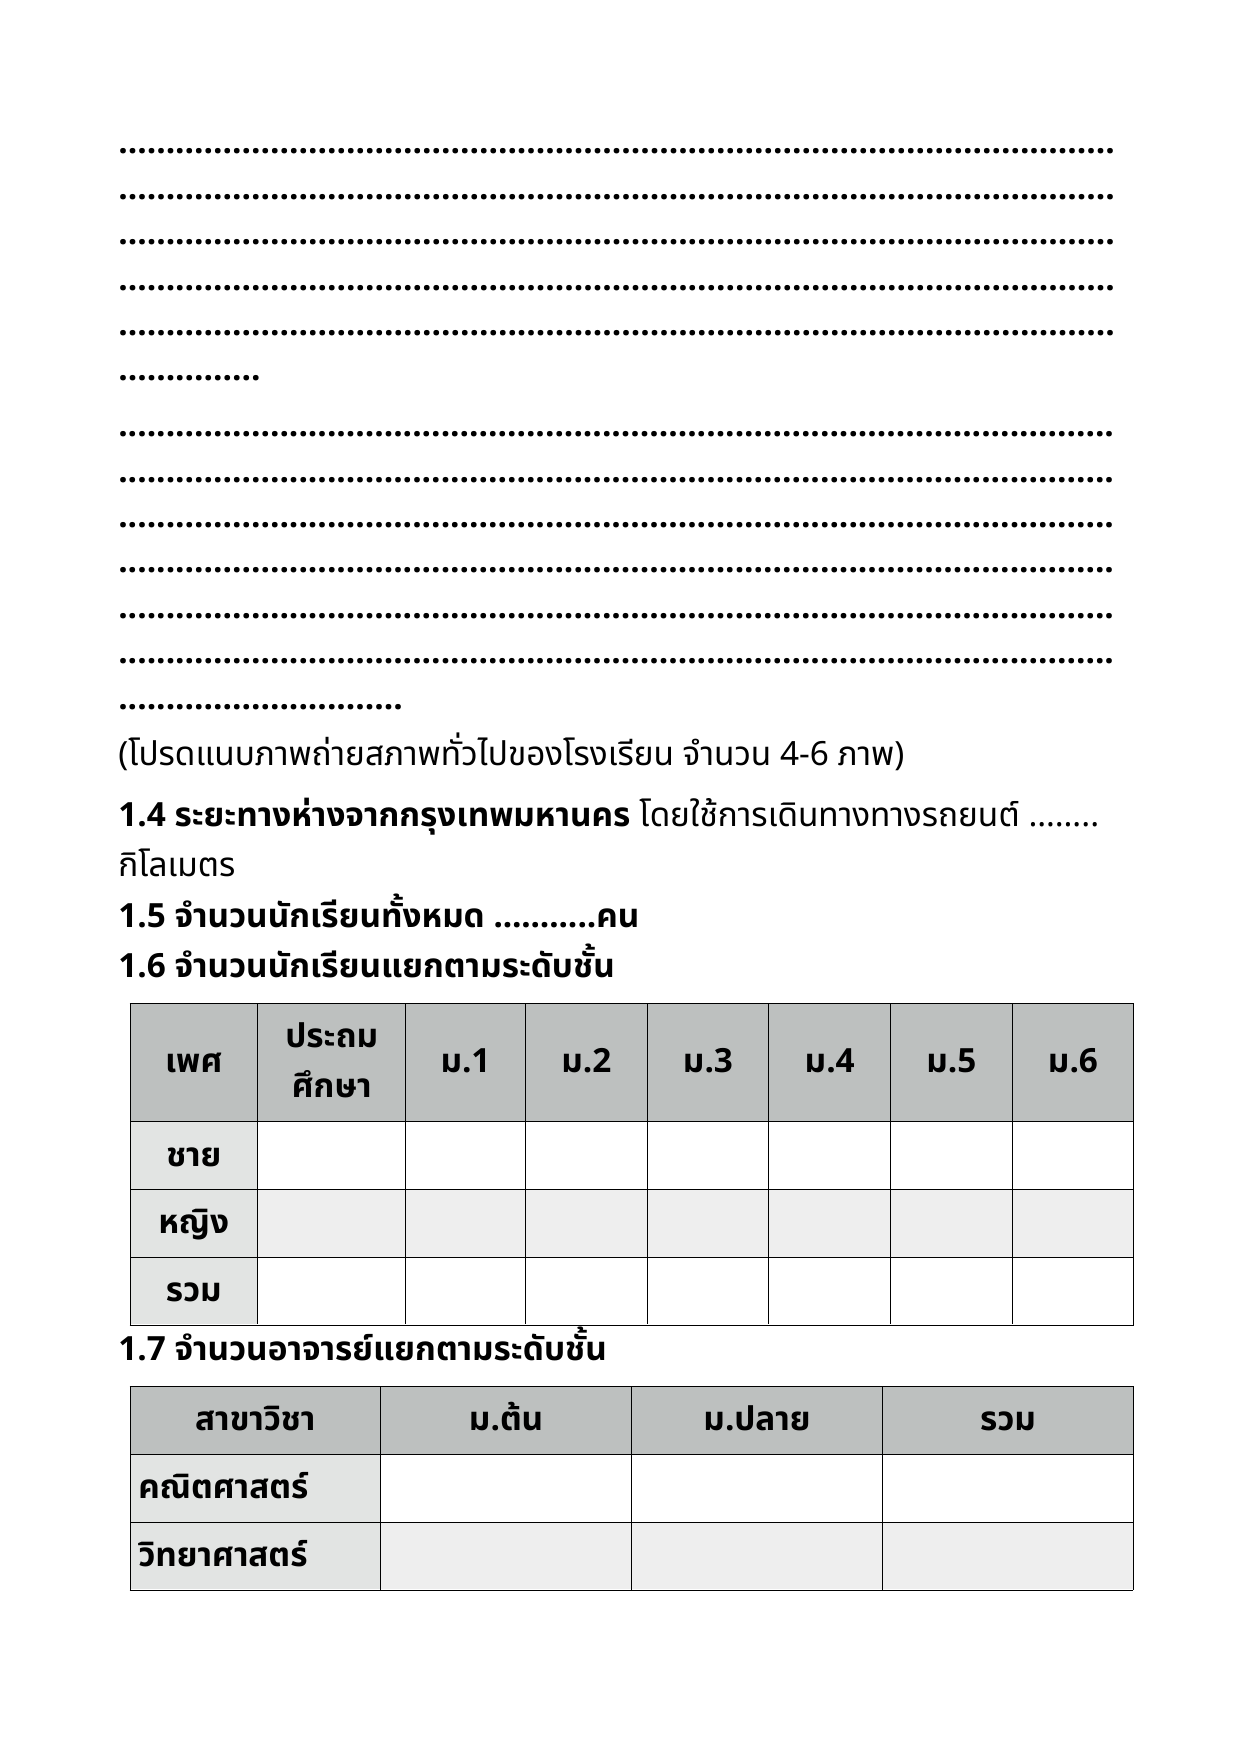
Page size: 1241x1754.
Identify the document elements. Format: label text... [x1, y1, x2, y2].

table_header ประถม ศึกษา [258, 1004, 405, 1121]
table_cell [891, 1258, 1012, 1324]
table_cell [258, 1258, 405, 1324]
table_header สาขาวิชา [131, 1387, 380, 1454]
table_header รวม [883, 1387, 1133, 1454]
table_cell [883, 1523, 1133, 1589]
table_cell [891, 1190, 1012, 1257]
table_cell [258, 1122, 405, 1189]
table_cell [1013, 1122, 1133, 1189]
table_cell รวม [131, 1258, 257, 1324]
table_header ม.ปลาย [632, 1387, 882, 1454]
text 1.7 จำนวนอาจารย์แยกตามระดับชั้น [118, 1325, 1122, 1376]
table_cell วิทยาศาสตร์ [131, 1523, 380, 1589]
table_cell [526, 1190, 647, 1257]
table_header ม.2 [526, 1004, 647, 1121]
text ……………………………………………………………………………………………………………………………………………………………………………………………………………………………………………………………………………………………………………………………………………………………………………………………………………………………………………………………………………………………… [118, 118, 1122, 391]
table_cell [1013, 1258, 1133, 1324]
table_header ม.3 [648, 1004, 768, 1121]
text .................................................................................................................................................................................................................................................................................................................................................................................................................................................................................................................................................................................................................................................................................... [118, 401, 1122, 719]
table_cell [648, 1190, 768, 1257]
text 1.4 ระยะทางห่างจากกรุงเทพมหานคร โดยใช้การเดินทางทางรถยนต์ …….. กิโลเมตร 1.5 จำนวนนักเรียนทั้งหมด ………..คน 1.6 จำนวนนักเรียนแยกตามระดับชั้น [118, 790, 1122, 993]
text (โปรดแนบภาพถ่ายสภาพทั่วไปของโรงเรียน จำนวน 4-6 ภาพ) [118, 729, 1122, 780]
table_header เพศ [131, 1004, 257, 1121]
table_header ม.ต้น [381, 1387, 631, 1454]
table_cell ชาย [131, 1122, 257, 1189]
table_cell [769, 1258, 890, 1324]
table_cell [769, 1190, 890, 1257]
table_cell [526, 1258, 647, 1324]
table_cell [381, 1523, 631, 1589]
table_header ม.1 [406, 1004, 525, 1121]
table_header ม.4 [769, 1004, 890, 1121]
table_header ม.5 [891, 1004, 1012, 1121]
table_cell [883, 1455, 1133, 1522]
table_cell [1013, 1190, 1133, 1257]
table_cell [526, 1122, 647, 1189]
table_cell [406, 1122, 525, 1189]
table_header ม.6 [1013, 1004, 1133, 1121]
table_cell คณิตศาสตร์ [131, 1455, 380, 1522]
table_cell [406, 1190, 525, 1257]
table_cell [632, 1455, 882, 1522]
table_cell [891, 1122, 1012, 1189]
table_cell [632, 1523, 882, 1589]
table_cell [381, 1455, 631, 1522]
table_cell [406, 1258, 525, 1324]
table_cell [648, 1122, 768, 1189]
table_cell [648, 1258, 768, 1324]
table_cell [258, 1190, 405, 1257]
table_cell หญิง [131, 1190, 257, 1257]
table_cell [769, 1122, 890, 1189]
